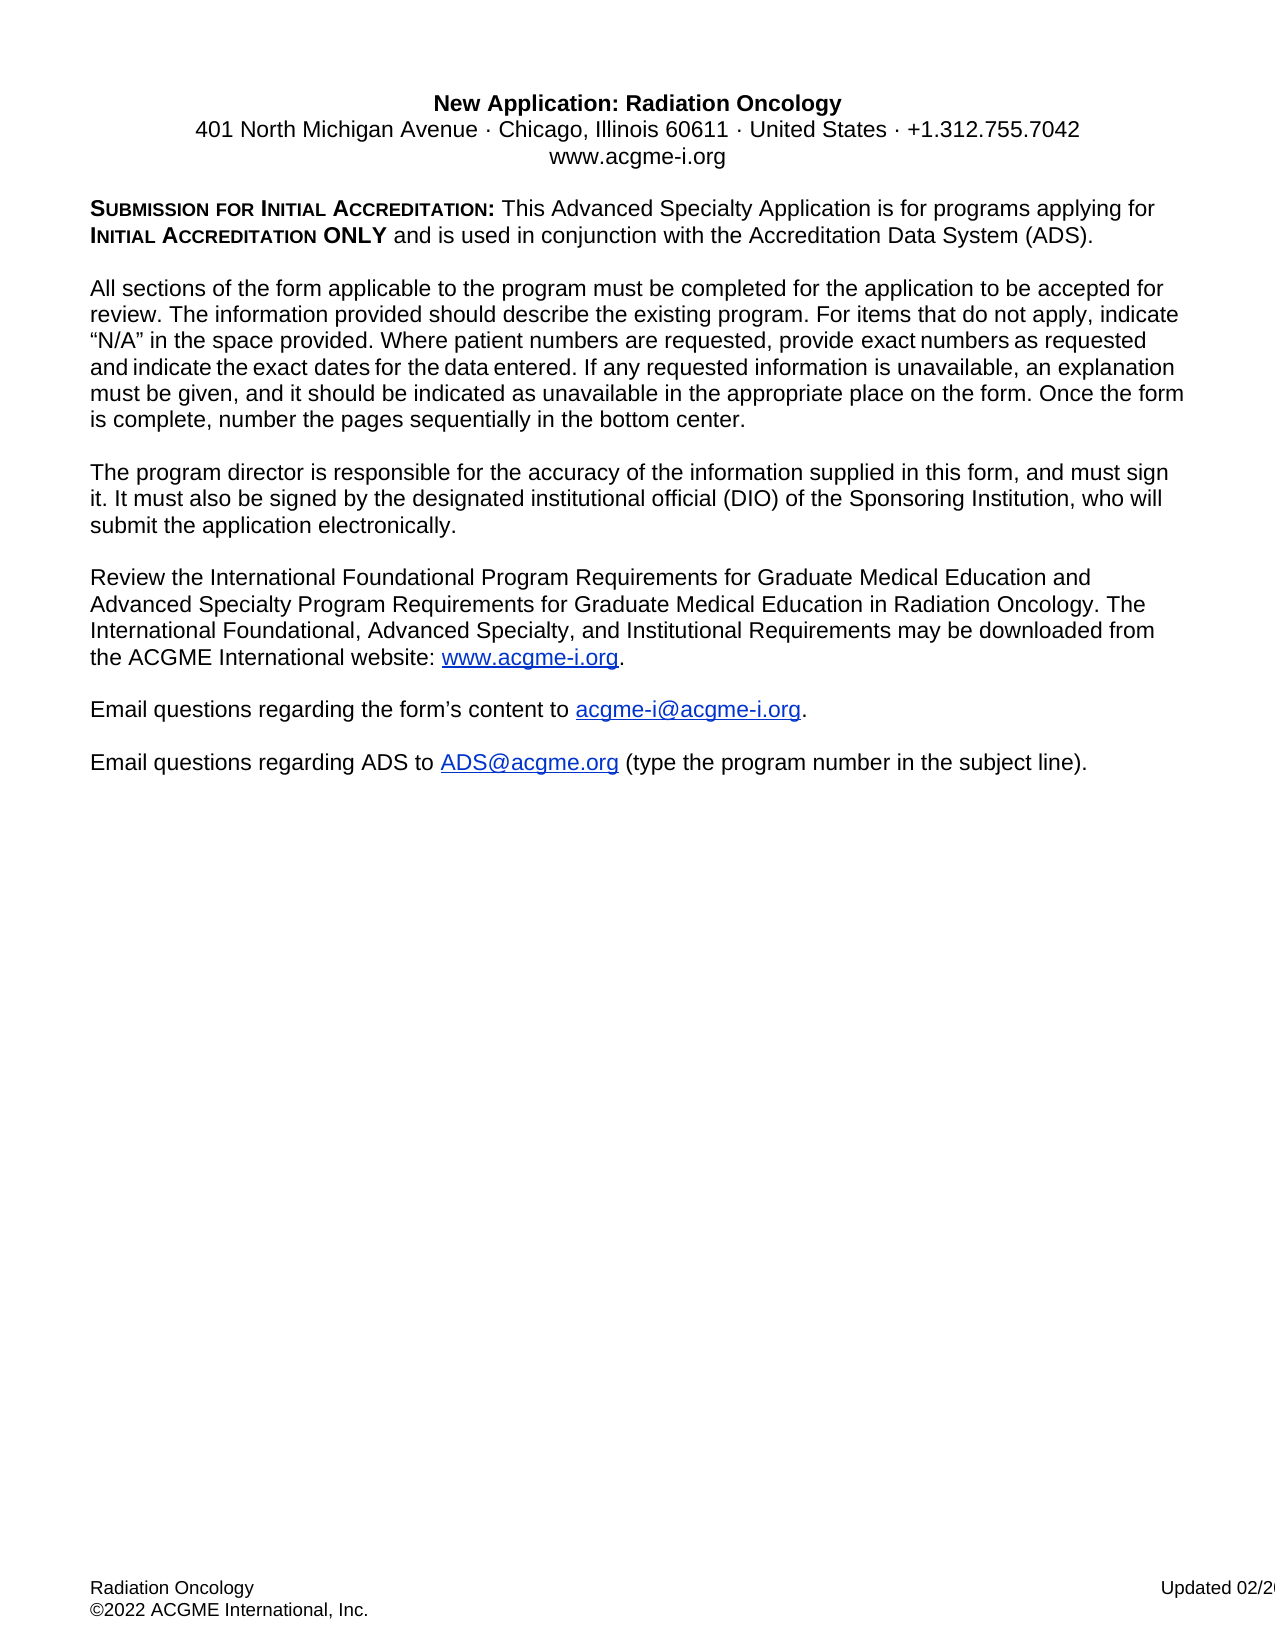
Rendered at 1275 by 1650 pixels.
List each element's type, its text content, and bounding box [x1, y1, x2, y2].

text Email questions regarding the form’s content to acgme-i@acgme-i.org. [90, 696, 1185, 722]
text Submission for Initial Accreditation: This Advanced Specialty Application is for programs applying for Initial Accreditation ONLY and is used in conjunction with the Accreditation Data System (ADS). [90, 195, 1185, 248]
text 401 North Michigan Avenue · Chicago, Illinois 60611 · United States · +1.312.755.7042 [90, 116, 1185, 143]
text Review the International Foundational Program Requirements for Graduate Medical Education and Advanced Specialty Program Requirements for Graduate Medical Education in Radiation Oncology. The International Foundational, Advanced Specialty, and Institutional Requirements may be downloaded from the ACGME International website: www.acgme-i.org. [90, 564, 1185, 670]
text Email questions regarding ADS to ADS@acgme.org (type the program number in the subject line). [90, 749, 1185, 775]
text New Application: Radiation Oncology [90, 90, 1185, 116]
text The program director is responsible for the accuracy of the information supplied in this form, and must sign it. It must also be signed by the designated institutional official (DIO) of the Sponsoring Institution, who will submit the application electronically. [90, 459, 1185, 538]
text All sections of the form applicable to the program must be completed for the application to be accepted for review. The information provided should describe the existing program. For items that do not apply, indicate “N/A” in the space provided. Where patient numbers are requested, provide exact numbers as requested and indicate the exact dates for the data entered. If any requested information is unavailable, an explanation must be given, and it should be indicated as unavailable in the appropriate place on the form. Once the form is complete, number the pages sequentially in the bottom center. [90, 274, 1185, 433]
text www.acgme-i.org [90, 143, 1185, 169]
